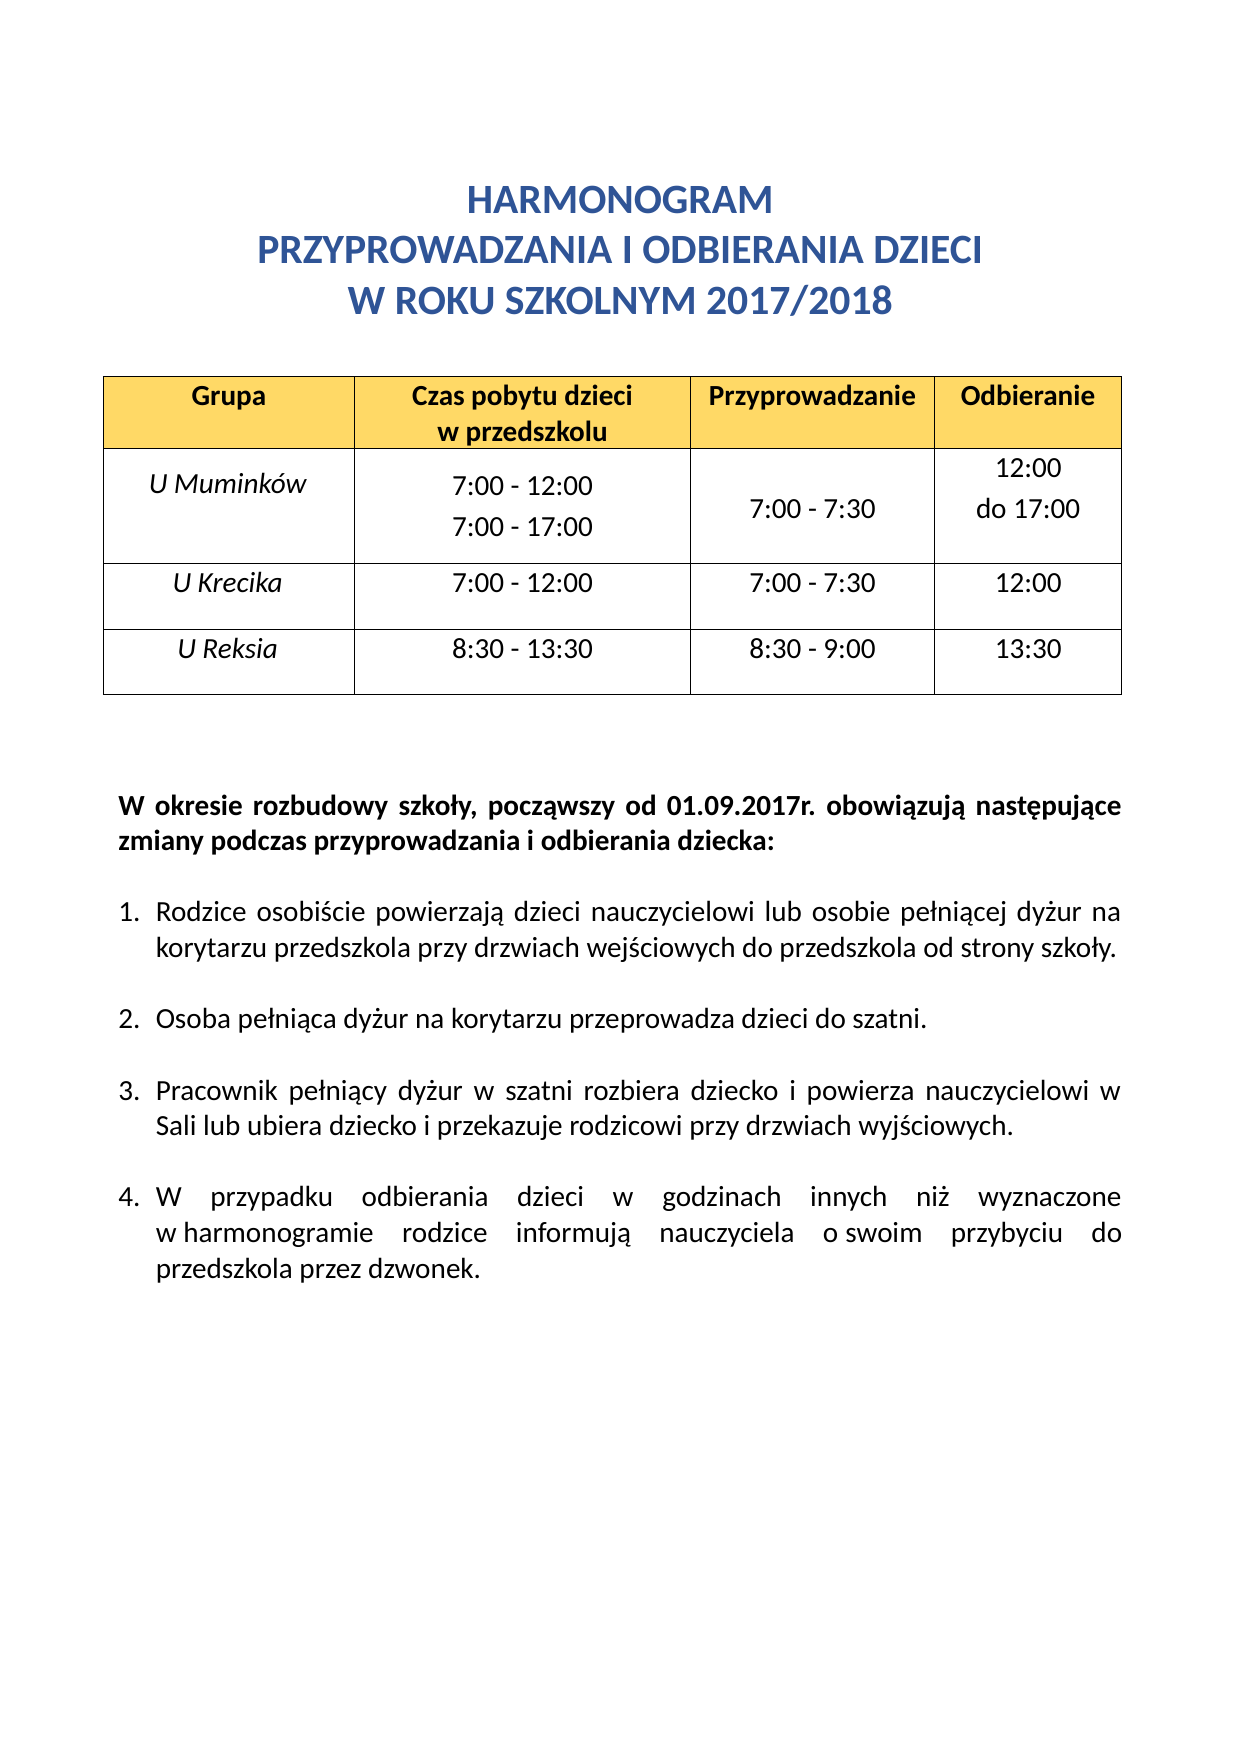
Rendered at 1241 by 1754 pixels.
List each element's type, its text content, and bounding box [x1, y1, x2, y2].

table_cell 12:00 [935, 564, 1121, 629]
table_cell 7:00 - 12:00 [355, 564, 690, 629]
table_cell 8:30 - 9:00 [691, 630, 934, 694]
list W przypadku odbierania dzieci w godzinach innych niż wyznaczone w harmonogramie rodzice informują nauczyciela o swoim przybyciu do przedszkola przez dzwonek. [118, 1178, 1122, 1285]
table_header Odbieranie [935, 377, 1121, 448]
text W ROKU SZKOLNYM 2017/2018 [118, 274, 1122, 325]
table_header Grupa [104, 377, 354, 448]
list Rodzice osobiście powierzają dzieci nauczycielowi lub osobie pełniącej dyżur na korytarzu przedszkola przy drzwiach wejściowych do przedszkola od strony szkoły. [118, 893, 1122, 965]
table_header Czas pobytu dzieci w przedszkolu [355, 377, 690, 448]
table_cell U Reksia [104, 630, 354, 694]
table_cell U Krecika [104, 564, 354, 629]
list Pracownik pełniący dyżur w szatni rozbiera dziecko i powierza nauczycielowi w Sali lub ubiera dziecko i przekazuje rodzicowi przy drzwiach wyjściowych. [118, 1072, 1122, 1143]
table_cell 8:30 - 13:30 [355, 630, 690, 694]
table_cell U Muminków [104, 449, 354, 563]
table_cell 7:00 - 7:30 [691, 449, 934, 563]
table_header Przyprowadzanie [691, 377, 934, 448]
table_cell 7:00 - 7:30 [691, 564, 934, 629]
table_cell 12:00 do 17:00 [935, 449, 1121, 563]
table_cell 13:30 [935, 630, 1121, 694]
list Osoba pełniąca dyżur na korytarzu przeprowadza dzieci do szatni. [118, 1000, 1122, 1036]
text W okresie rozbudowy szkoły, począwszy od 01.09.2017r. obowiązują następujące zmiany podczas przyprowadzania i odbierania dziecka: [118, 787, 1122, 858]
table_cell 7:00 - 12:00 7:00 - 17:00 [355, 449, 690, 563]
text PRZYPROWADZANIA I ODBIERANIA DZIECI [118, 223, 1122, 274]
text HARMONOGRAM [118, 173, 1122, 223]
